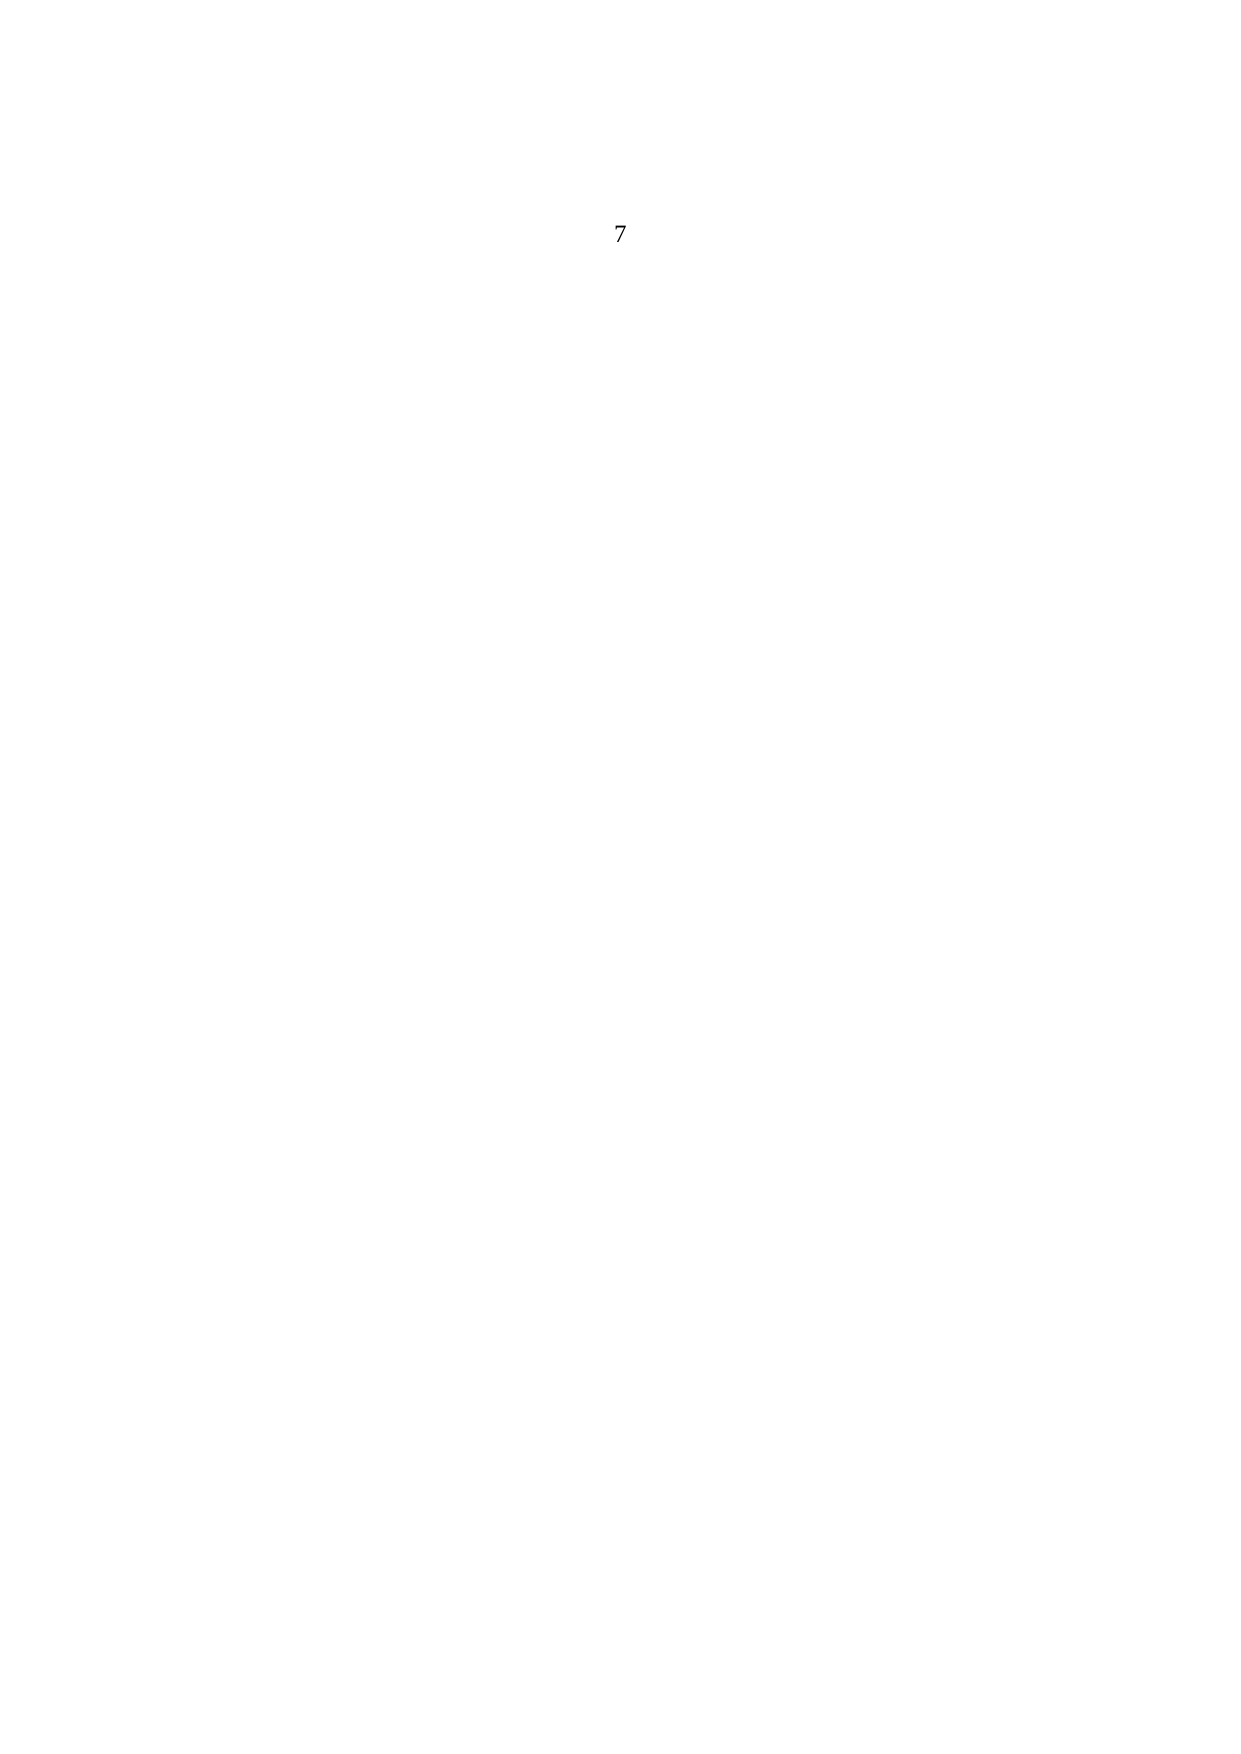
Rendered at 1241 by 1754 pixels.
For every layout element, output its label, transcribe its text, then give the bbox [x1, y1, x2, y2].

text 7 [75, 219, 1165, 247]
